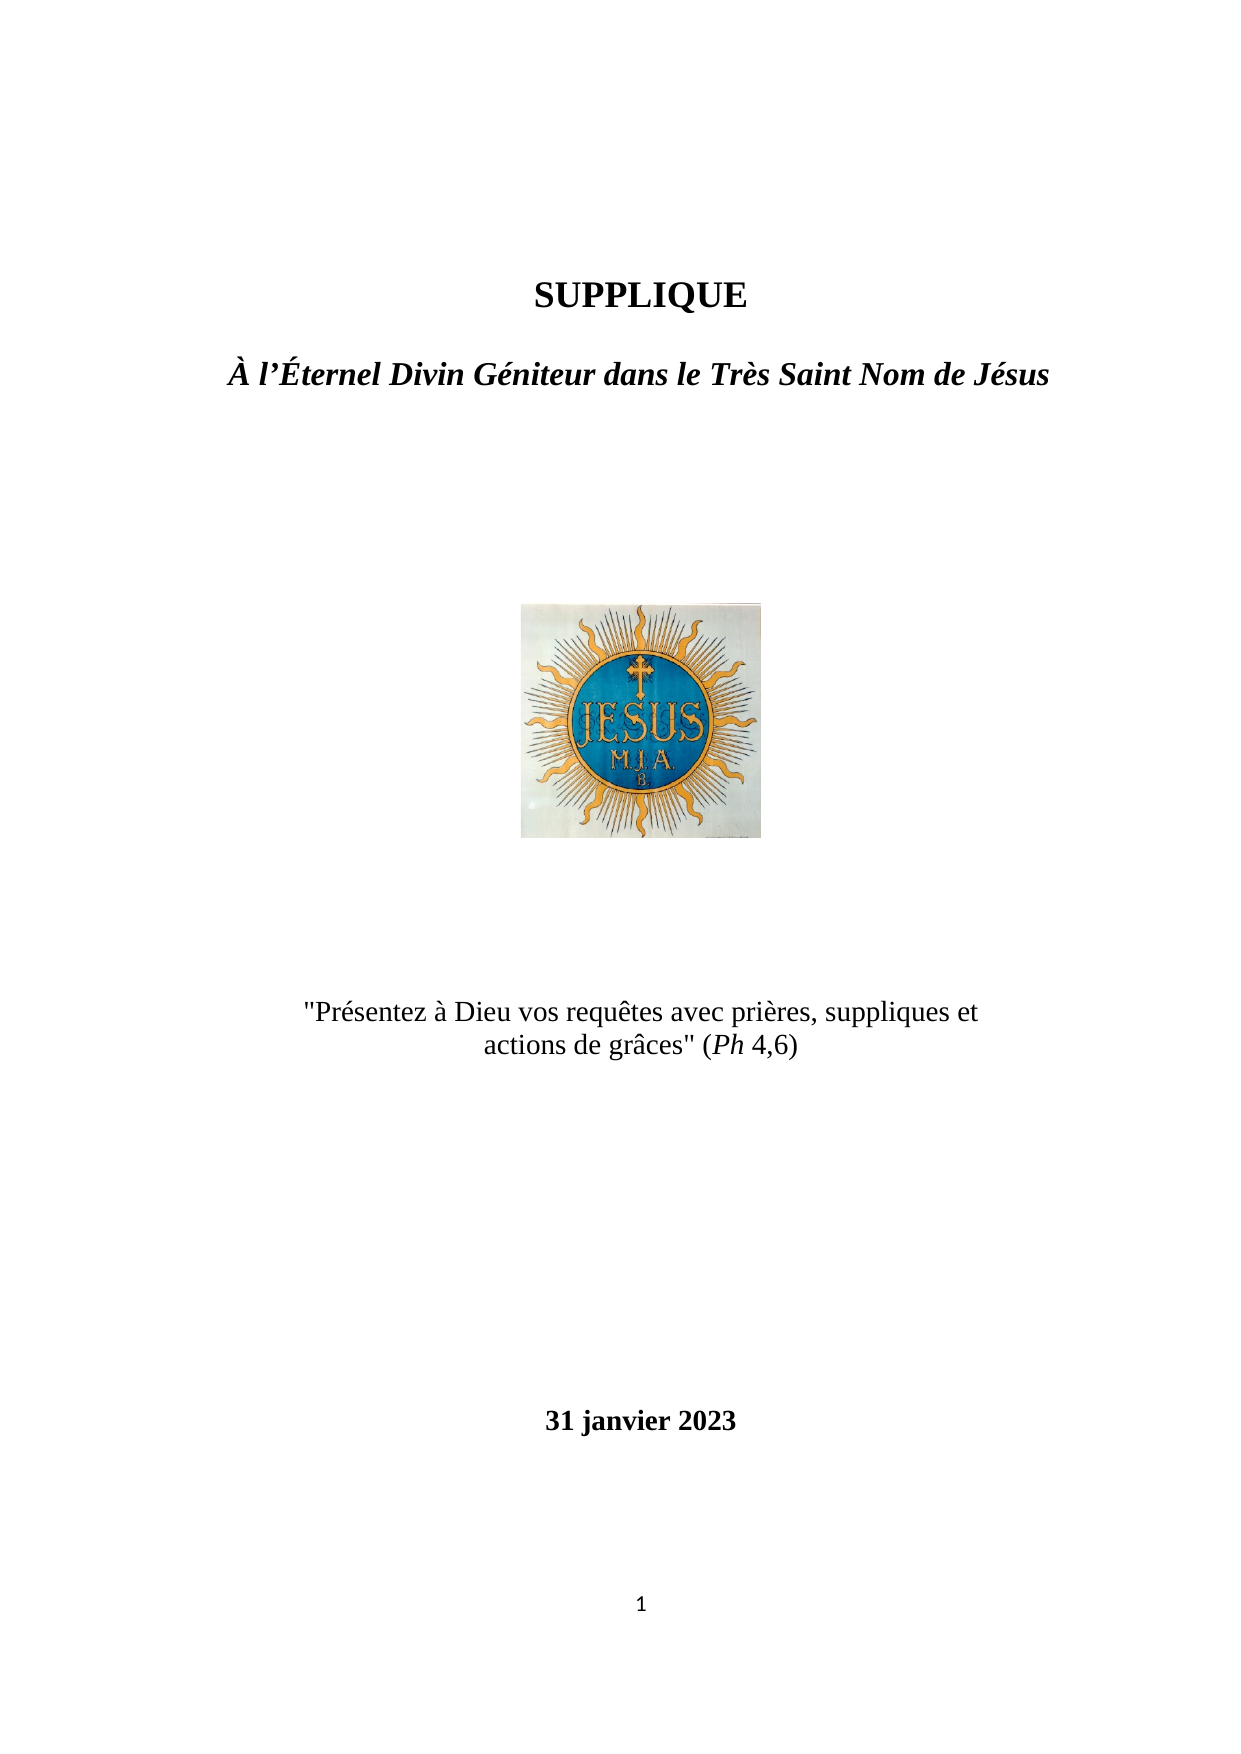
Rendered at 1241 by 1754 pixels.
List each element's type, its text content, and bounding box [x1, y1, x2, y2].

text SUPPLIQUE [148, 272, 1134, 315]
text actions de grâces" (Ph 4,6) [148, 1027, 1134, 1061]
text 31 janvier 2023 [148, 1403, 1134, 1437]
text "Présentez à Dieu vos requêtes avec prières, suppliques et [148, 994, 1134, 1027]
text À l’Éternel Divin Géniteur dans le Très Saint Nom de Jésus [148, 354, 1134, 392]
picture [520, 603, 761, 838]
